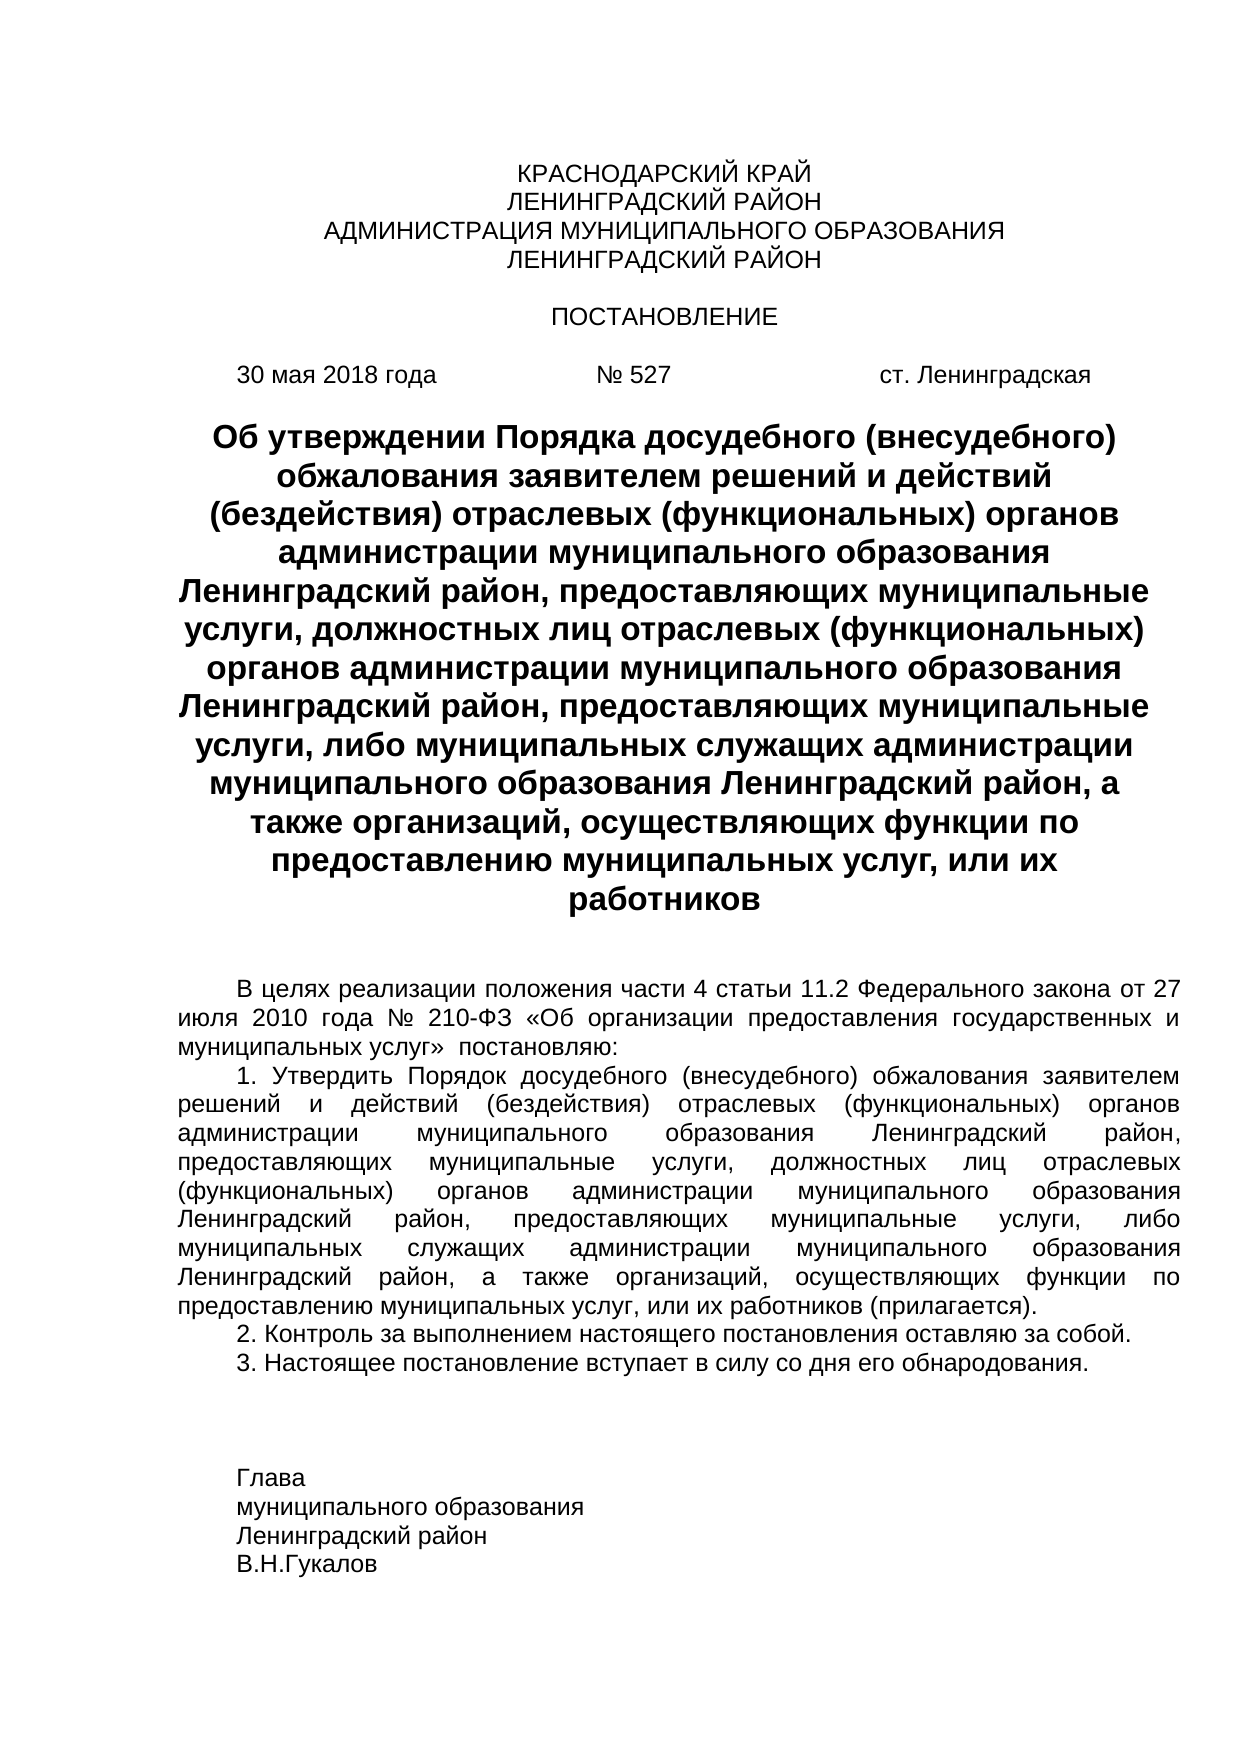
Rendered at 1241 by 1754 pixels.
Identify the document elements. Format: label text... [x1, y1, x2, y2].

text Глава [177, 1463, 1181, 1492]
text 1. Утвердить Порядок досудебного (внесудебного) обжалования заявителем решений и действий (бездействия) отраслевых (функциональных) органов администрации муниципального образования Ленинградский район, предоставляющих муниципальные услуги, должностных лиц отраслевых (функциональных) органов администрации муниципального образования Ленинградский район, предоставляющих муниципальные услуги, либо муниципальных служащих администрации муниципального образования Ленинградский район, а также организаций, осуществляющих функции по предоставлению муниципальных услуг, или их работников (прилагается). [177, 1061, 1181, 1319]
text ЛЕНИНГРАДСКИЙ РАЙОН [177, 187, 1152, 216]
text муниципального образования [177, 1492, 1181, 1521]
text Ленинградский район [177, 1521, 1181, 1549]
text 30 мая 2018 года № 527 ст. Ленинградская [177, 360, 1152, 388]
text Об утверждении Порядка досудебного (внесудебного) обжалования заявителем решений и действий (бездействия) отраслевых (функциональных) органов администрации муниципального образования Ленинградский район, предоставляющих муниципальные услуги, должностных лиц отраслевых (функциональных) органов администрации муниципального образования Ленинградский район, предоставляющих муниципальные услуги, либо муниципальных служащих администрации муниципального образования Ленинградский район, а также организаций, осуществляющих функции по предоставлению муниципальных услуг, или их работников [177, 417, 1152, 917]
text 3. Настоящее постановление вступает в силу со дня его обнародования. [177, 1348, 1181, 1377]
text КРАСНОДАРСКИЙ КРАЙ [177, 158, 1152, 187]
text В.Н.Гукалов [177, 1549, 1181, 1578]
text ПОСТАНОВЛЕНИЕ [177, 302, 1152, 331]
text В целях реализации положения части 4 статьи 11.2 Федерального закона от 27 июля 2010 года № 210-ФЗ «Об организации предоставления государственных и муниципальных услуг» постановляю: [177, 974, 1181, 1061]
text 2. Контроль за выполнением настоящего постановления оставляю за собой. [177, 1319, 1181, 1348]
text АДМИНИСТРАЦИЯ МУНИЦИПАЛЬНОГО ОБРАЗОВАНИЯ ЛЕНИНГРАДСКИЙ РАЙОН [177, 216, 1152, 273]
